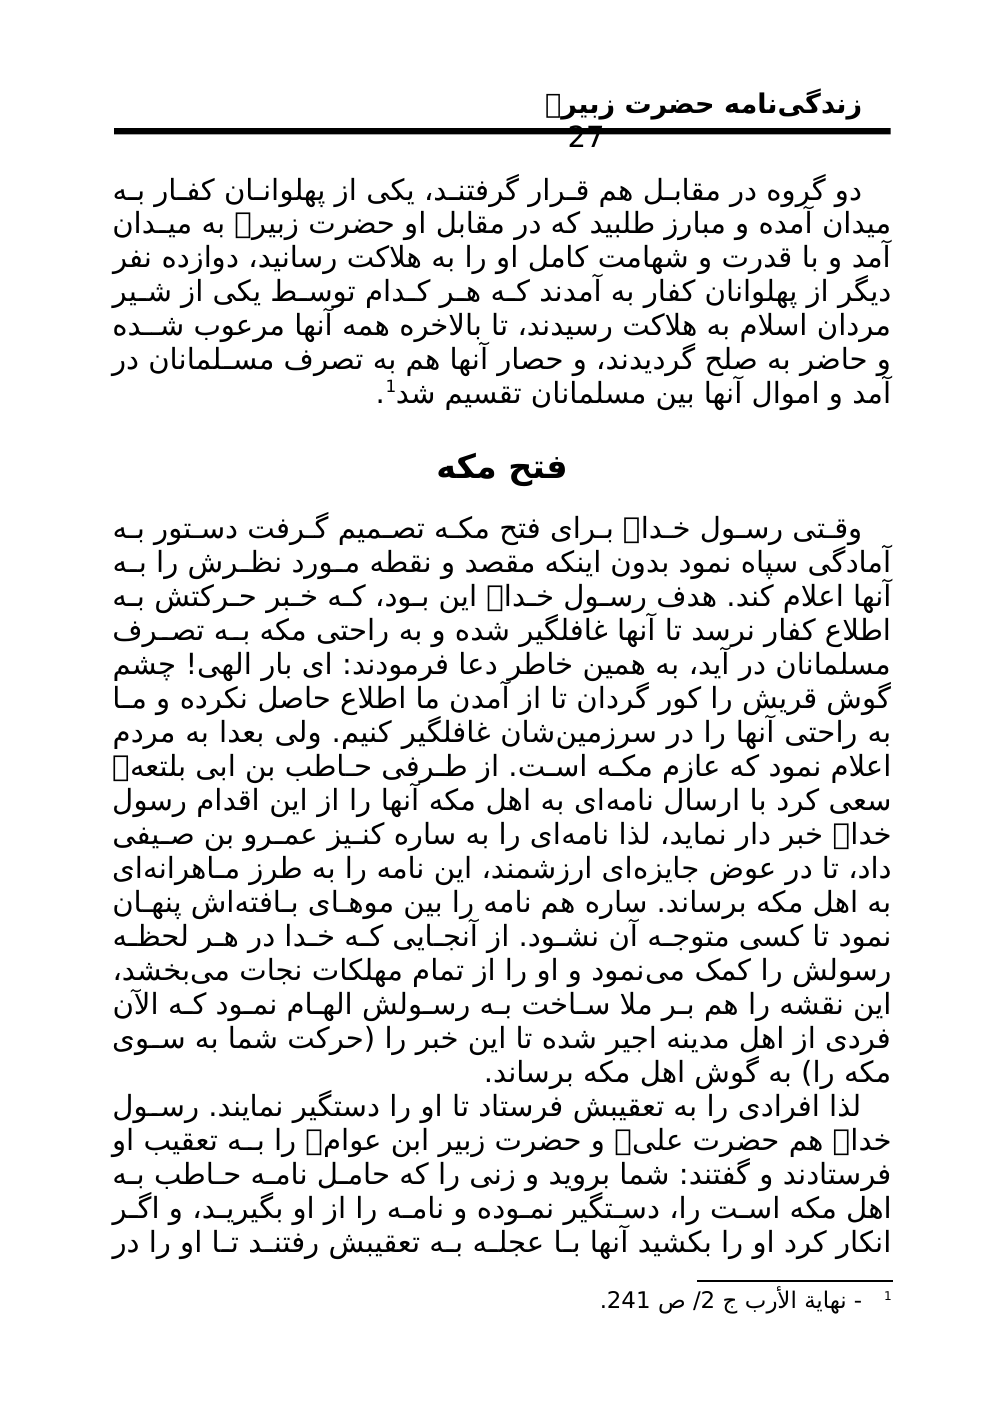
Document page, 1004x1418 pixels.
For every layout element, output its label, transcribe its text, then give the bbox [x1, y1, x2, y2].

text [112, 1089, 892, 1259]
text فتح مکه [112, 448, 892, 487]
text دو گروه در مقابل هم قرار گرفتند، یکی از پهلوانان کفار به میدان آمده و مبارز طلبید که در مقابل او حضرت زبیر به میدان آمد و با قدرت و شهامت کامل او را به هلاکت رسانید، دوازده نفر دیگر از پهلوانان کفار به آمدند که هر کدام توسط یکی از شیر مردان اسلام به هلاکت رسیدند، تا بالاخره همه آنها مرعوب شده و حاضر به صلح گردیدند، و حصار آنها هم به تصرف مسلمانان در آمد و اموال آنها بین مسلمانان تقسیم شد. [112, 173, 892, 411]
text وقتی رسول خدا برای فتح مکه تصمیم گرفت دستور به آمادگی سپاه نمود بدون اینکه مقصد و نقطه مورد نظرش را به آنها اعلام کند. هدف رسول خدا این بود، که خبر حرکتش به اطلاع کفار نرسد تا آنها غافلگیر شده و به راحتی مکه به تصرف مسلمانان در آید، به همین خاطر دعا فرمودند: ای بار الهی! چشم گوش قریش را کور گردان تا از آمدن ما اطلاع حاصل نکرده و ما به راحتی آنها را در سرزمین‌شان غافلگیر کنیم. ولی بعدا به مردم اعلام نمود که عازم مکه است. از طرفی حاطب بن ابی بلتعه سعی کرد با ارسال نامه‌ای به اهل مکه آنها را از این اقدام رسول خدا خبر دار نماید، لذا نامه‌ای را به ساره کنیز عمرو بن صیفی داد، تا در عوض جایزه‌ای ارزشمند، این نامه را به طرز ماهرانه‌ای به اهل مکه برساند. ساره هم نامه را بین موهای بافته‌اش پنهان نمود تا کسی متوجه آن نشود. از آنجایی که خدا در هر لحظه رسولش را کمک می‌نمود و او را از تمام مهلکات نجات می‌بخشد، این نقشه را هم بر ملا ساخت به رسولش الهام نمود که الآن فردی از اهل مدینه اجیر شده تا این خبر را (حرکت شما به سوی مکه را) به گوش اهل مکه برساند. [112, 512, 892, 1089]
